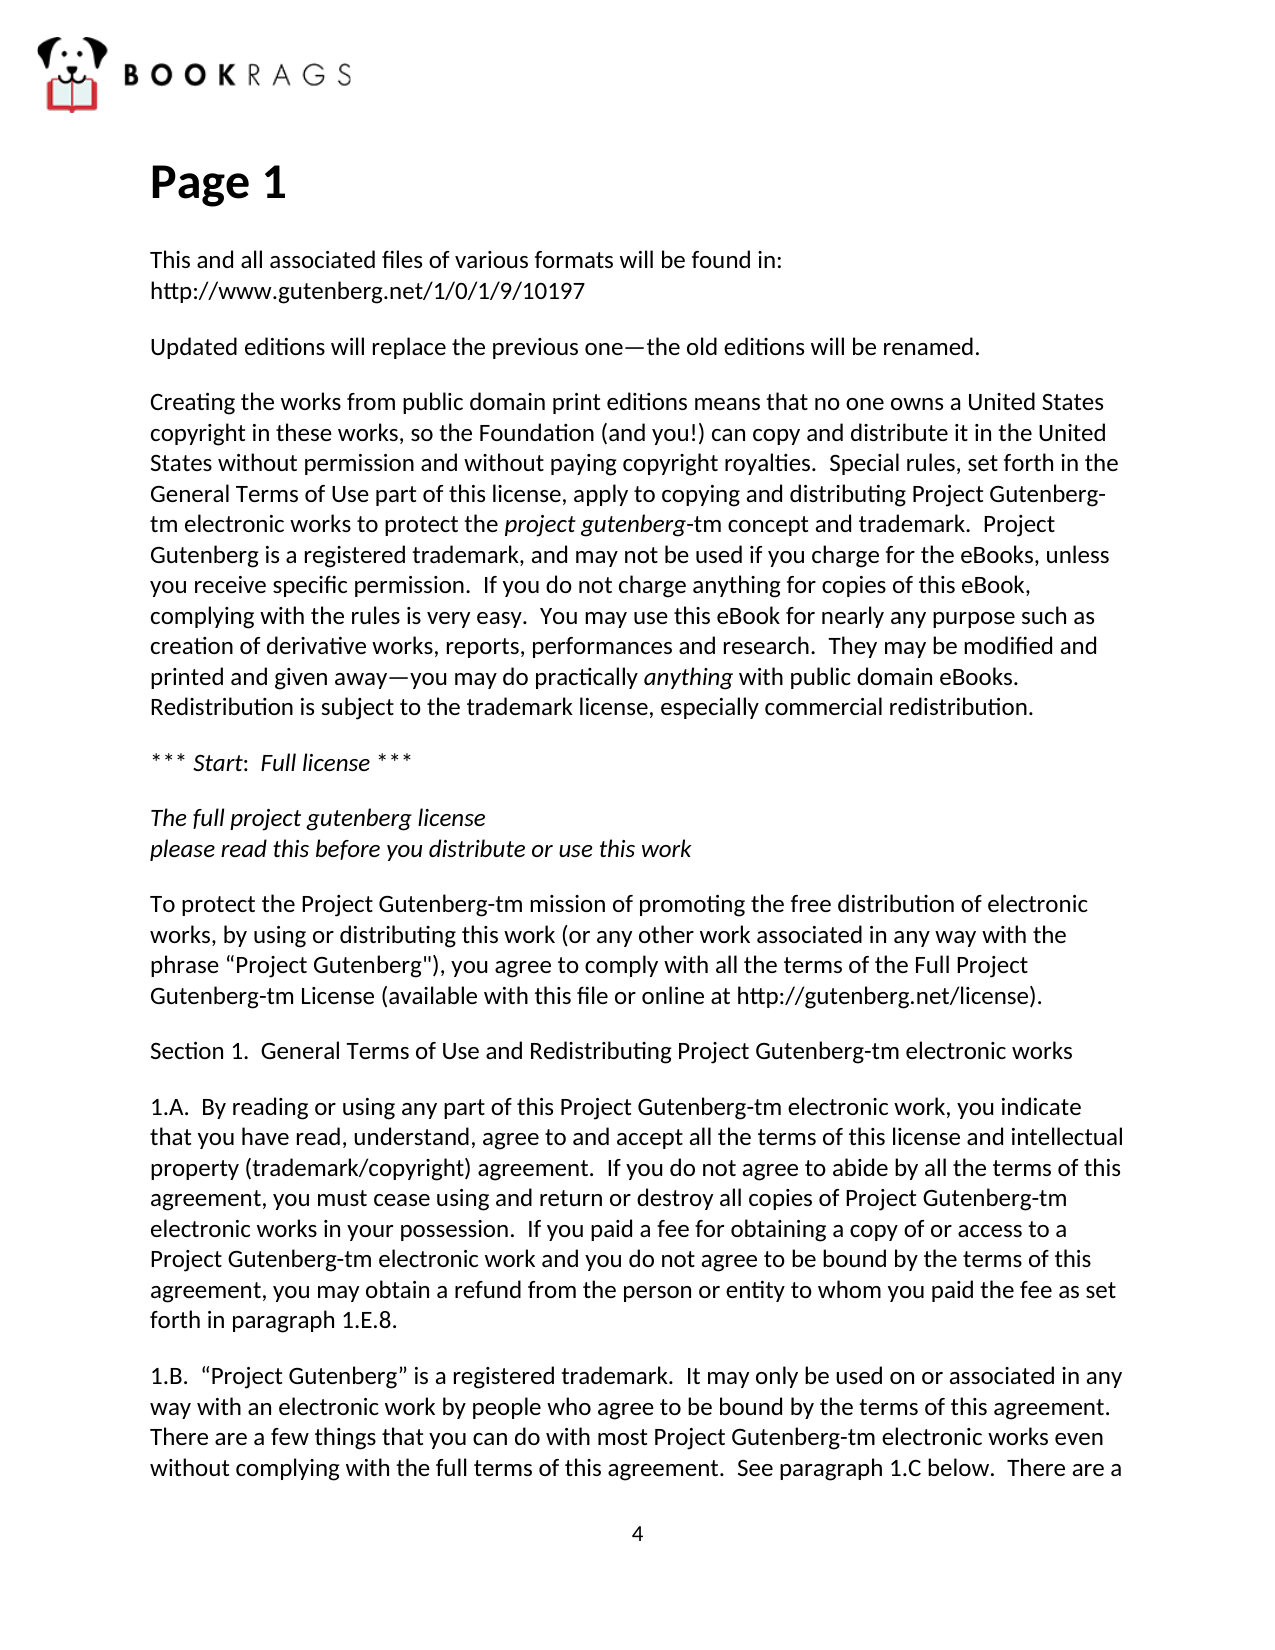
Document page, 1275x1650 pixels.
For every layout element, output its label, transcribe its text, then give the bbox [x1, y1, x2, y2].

text Creating the works from public domain print editions means that no one owns a United States copyright in these works, so the Foundation (and you!) can copy and distribute it in the United States without permission and without paying copyright royalties. Special rules, set forth in the General Terms of Use part of this license, apply to copying and distributing Project Gutenberg-tm electronic works to protect the project gutenberg-tm concept and trademark. Project Gutenberg is a registered trademark, and may not be used if you charge for the eBooks, unless you receive specific permission. If you do not charge anything for copies of this eBook, complying with the rules is very easy. You may use this eBook for nearly any purpose such as creation of derivative works, reports, performances and research. They may be modified and printed and given away—­you may do practically anything with public domain eBooks. Redistribution is subject to the trademark license, especially commercial redistribution. [150, 386, 1125, 722]
text The full project gutenberg license please read this before you distribute or use this work [150, 802, 1125, 863]
text Page 1 [150, 150, 1125, 211]
text 1.A. By reading or using any part of this Project Gutenberg-tm electronic work, you indicate that you have read, understand, agree to and accept all the terms of this license and intellectual property (trademark/copyright) agreement. If you do not agree to abide by all the terms of this agreement, you must cease using and return or destroy all copies of Project Gutenberg-tm electronic works in your possession. If you paid a fee for obtaining a copy of or access to a Project Gutenberg-tm electronic work and you do not agree to be bound by the terms of this agreement, you may obtain a refund from the person or entity to whom you paid the fee as set forth in paragraph 1.E.8. [150, 1091, 1125, 1335]
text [150, 1360, 1125, 1482]
text *** Start: Full license *** [150, 747, 1125, 777]
picture [37, 37, 351, 113]
text This and all associated files of various formats will be found in: http://www.gutenberg.net/1/0/1/9/10197 [150, 244, 1125, 306]
text Section 1. General Terms of Use and Redistributing Project Gutenberg-tm electronic works [150, 1036, 1125, 1066]
text Updated editions will replace the previous one—­the old editions will be renamed. [150, 331, 1125, 361]
text To protect the Project Gutenberg-tm mission of promoting the free distribution of electronic works, by using or distributing this work (or any other work associated in any way with the phrase “Project Gutenberg"), you agree to comply with all the terms of the Full Project Gutenberg-tm License (available with this file or online at http://gutenberg.net/license). [150, 888, 1125, 1011]
